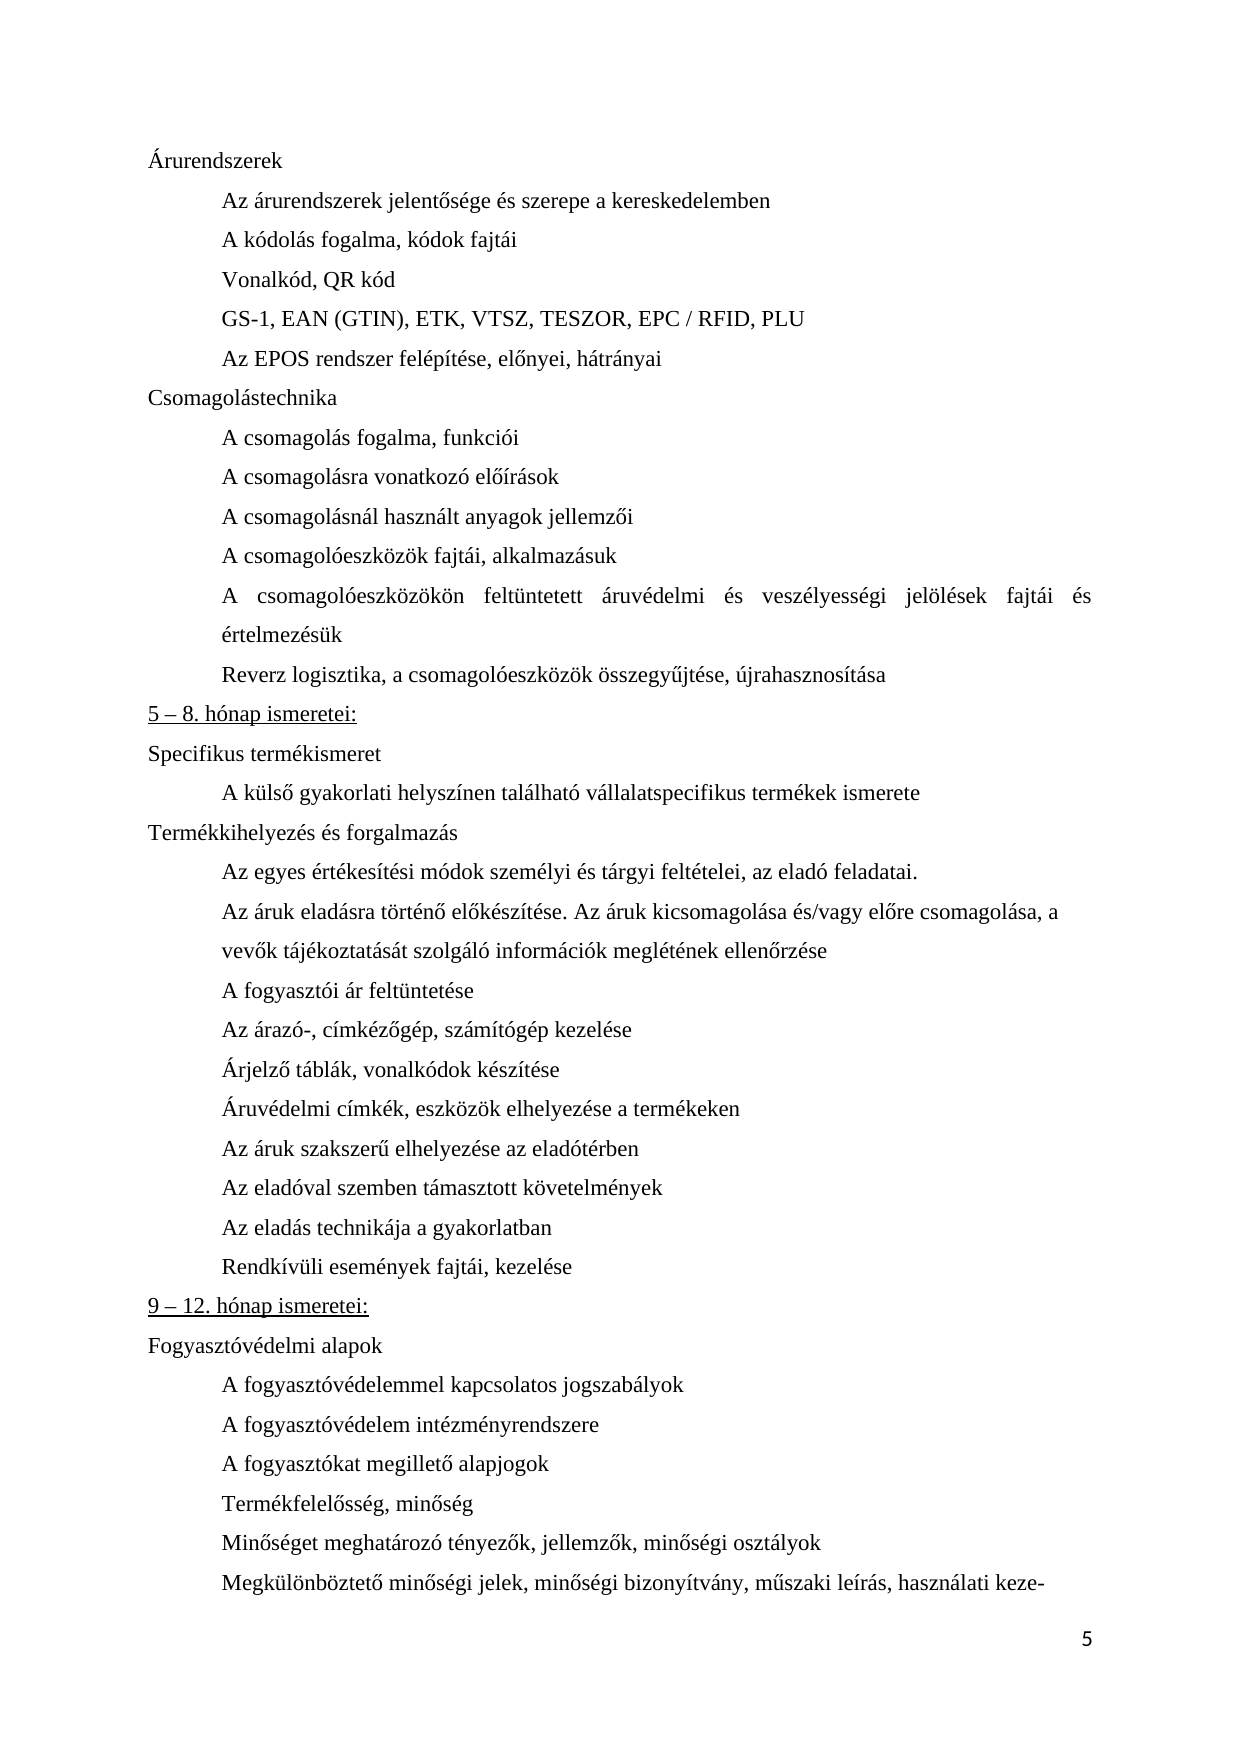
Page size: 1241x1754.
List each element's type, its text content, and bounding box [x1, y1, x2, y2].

text Rendkívüli események fajtái, kezelése [221, 1253, 1093, 1279]
text Áruvédelmi címkék, eszközök elhelyezése a termékeken [221, 1095, 1093, 1121]
text A külső gyakorlati helyszínen található vállalatspecifikus termékek ismerete [148, 779, 1093, 806]
text Megkülönböztető minőségi jelek, minőségi bizonyítvány, műszaki leírás, használati keze- [221, 1569, 1093, 1595]
text Minőséget meghatározó tényezők, jellemzők, minőségi osztályok [221, 1529, 1093, 1556]
text Fogyasztóvédelmi alapok [148, 1332, 1093, 1358]
text A csomagolás fogalma, funkciói [221, 424, 1093, 450]
text A fogyasztói ár feltüntetése [221, 977, 1093, 1003]
text Az eladás technikája a gyakorlatban [221, 1213, 1093, 1240]
text Reverz logisztika, a csomagolóeszközök összegyűjtése, újrahasznosítása [221, 661, 1093, 687]
text Termékkihelyezés és forgalmazás [148, 819, 1093, 845]
text Termékfelelősség, minőség [221, 1490, 1093, 1516]
text Specifikus termékismeret [148, 740, 1093, 766]
text A fogyasztóvédelemmel kapcsolatos jogszabályok [221, 1371, 1093, 1398]
text A csomagolóeszközökön feltüntetett áruvédelmi és veszélyességi jelölések fajtái és értelmezésük [221, 582, 1093, 648]
text Az árurendszerek jelentősége és szerepe a kereskedelemben [221, 187, 1093, 213]
text A csomagolásnál használt anyagok jellemzői [221, 503, 1093, 529]
text Az EPOS rendszer felépítése, előnyei, hátrányai [221, 345, 1093, 371]
text Az áruk eladásra történő előkészítése. Az áruk kicsomagolása és/vagy előre csomagolása, a [221, 898, 1093, 924]
text Az eladóval szemben támasztott követelmények [221, 1174, 1093, 1200]
text Az egyes értékesítési módok személyi és tárgyi feltételei, az eladó feladatai. [221, 858, 1093, 884]
text A csomagolóeszközök fajtái, alkalmazásuk [221, 542, 1093, 569]
text Vonalkód, QR kód [221, 266, 1093, 292]
text Csomagolástechnika [148, 384, 1093, 411]
text A csomagolásra vonatkozó előírások [221, 463, 1093, 490]
text Árjelző táblák, vonalkódok készítése [221, 1056, 1093, 1082]
text A fogyasztókat megillető alapjogok [221, 1450, 1093, 1477]
text Árurendszerek [148, 148, 1093, 174]
text vevők tájékoztatását szolgáló információk meglétének ellenőrzése [221, 937, 1093, 963]
text A kódolás fogalma, kódok fajtái [221, 227, 1093, 253]
text A fogyasztóvédelem intézményrendszere [221, 1411, 1093, 1437]
text Az árazó-, címkézőgép, számítógép kezelése [221, 1016, 1093, 1042]
text GS-1, EAN (GTIN), ETK, VTSZ, TESZOR, EPC / RFID, PLU [221, 306, 1093, 332]
text Az áruk szakszerű elhelyezése az eladótérben [221, 1134, 1093, 1161]
text 5 – 8. hónap ismeretei: [148, 700, 1093, 727]
text 9 – 12. hónap ismeretei: [148, 1292, 1093, 1319]
